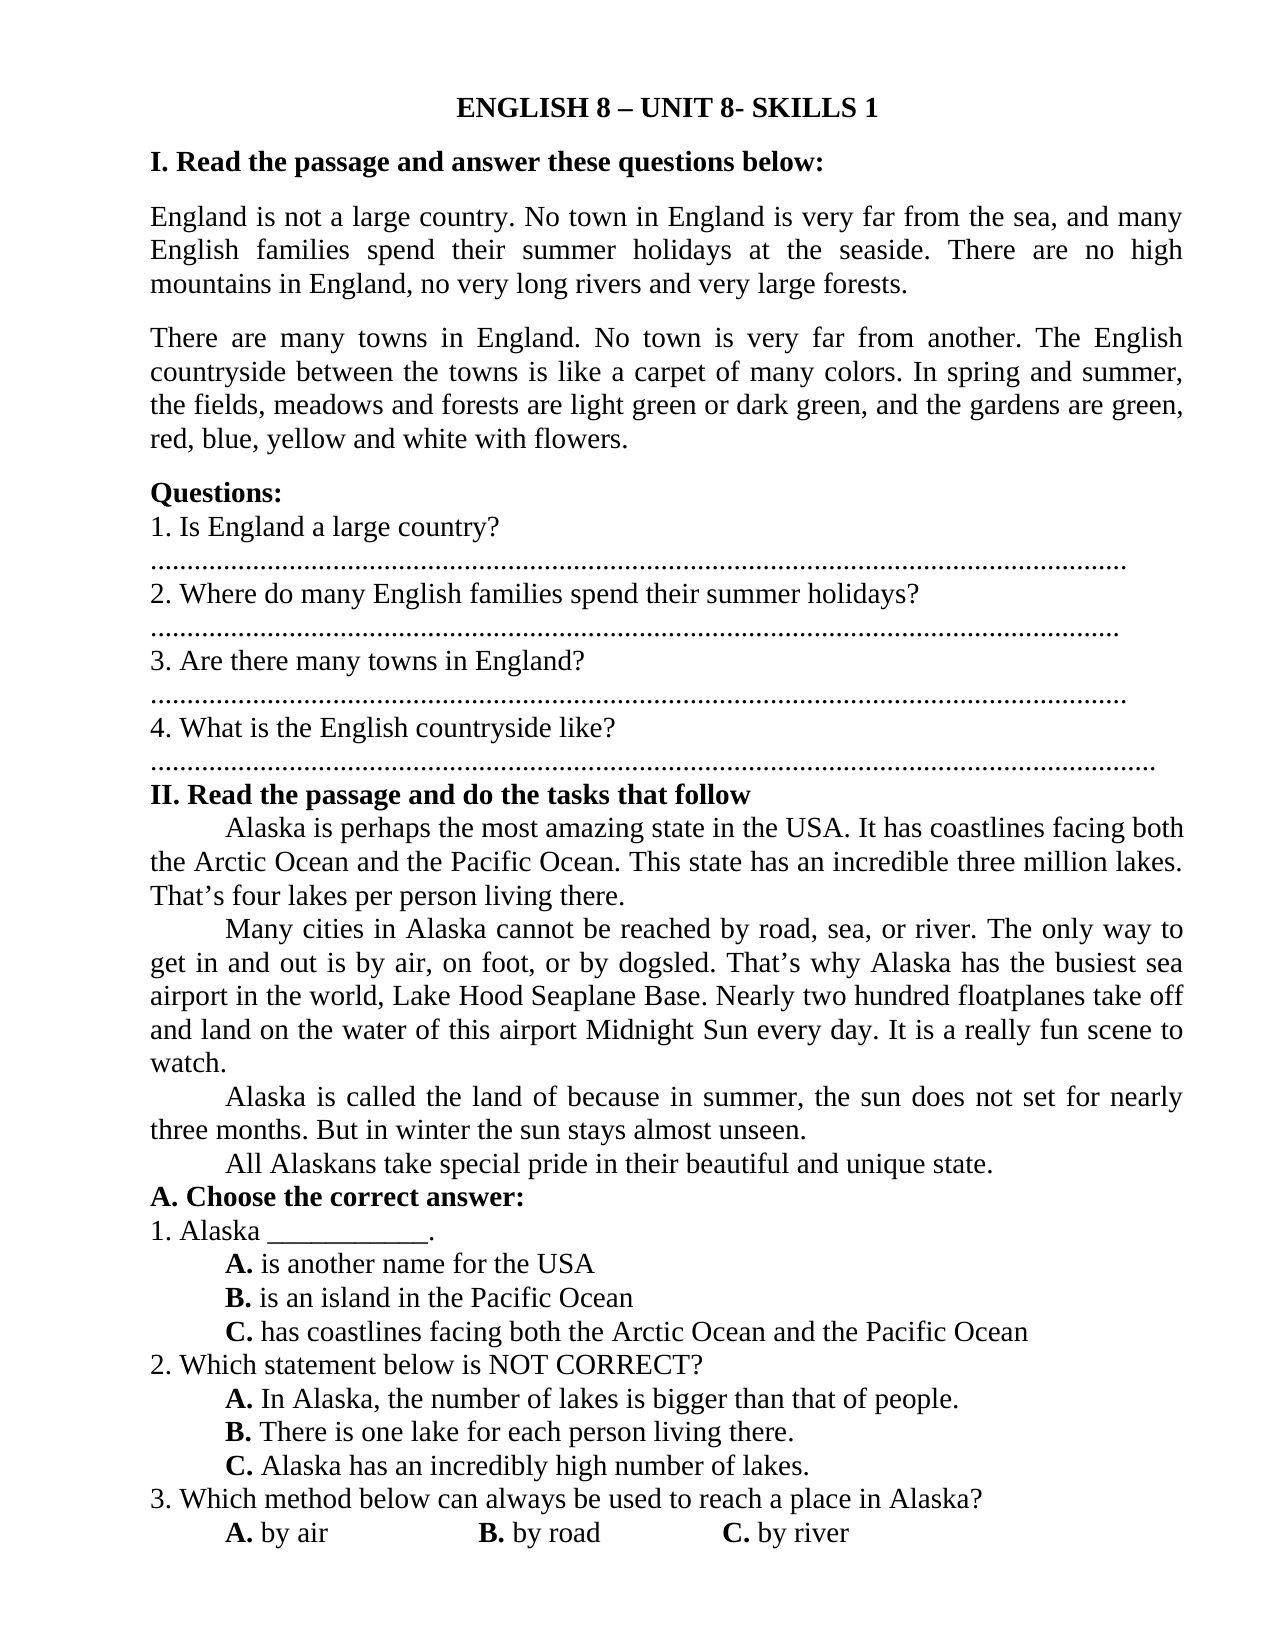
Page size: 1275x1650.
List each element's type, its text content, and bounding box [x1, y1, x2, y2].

text 1. Is England a large country? [150, 509, 1185, 542]
text ENGLISH 8 – UNIT 8- SKILLS 1 [150, 90, 1185, 123]
text Many cities in Alaska cannot be reached by road, sea, or river. The only way to get in and out is by air, on foot, or by dogsled. That’s why Alaska has the busiest sea airport in the world, Lake Hood Seaplane Base. Nearly two hundred floatplanes take off and land on the water of this airport Midnight Sun every day. It is a really fun scene to watch. [150, 911, 1185, 1079]
text Questions: [150, 475, 1185, 509]
text There are many towns in England. No town is very far from another. The English countryside between the towns is like a carpet of many colors. In spring and summer, the fields, meadows and forests are light green or dark green, and the gardens are green, red, blue, yellow and white with flowers. [150, 320, 1185, 454]
text A. is another name for the USA [225, 1247, 1185, 1280]
text 1. Alaska ___________. [150, 1213, 1185, 1247]
text II. Read the passage and do the tasks that follow [150, 777, 1185, 811]
text A. by air B. by road C. by river [225, 1515, 1185, 1548]
text I. Read the passage and answer these questions below: [150, 144, 1185, 178]
text ...................................................................................................................................... [150, 676, 1185, 710]
text England is not a large country. No town in England is very far from the sea, and many English families spend their summer holidays at the seaside. There are no high mountains in England, no very long rivers and very large forests. [150, 199, 1185, 299]
text Alaska is called the land of because in summer, the sun does not set for nearly three months. But in winter the sun stays almost unseen. [150, 1079, 1185, 1146]
text ..................................................................................................................................... [150, 609, 1185, 643]
text 3. Which method below can always be used to reach a place in Alaska? [150, 1481, 1185, 1515]
text B. is an island in the Pacific Ocean [225, 1280, 1185, 1314]
text .......................................................................................................................................... [150, 743, 1185, 777]
text A. Choose the correct answer: [150, 1179, 1185, 1213]
text C. Alaska has an incredibly high number of lakes. [225, 1448, 1185, 1481]
text A. In Alaska, the number of lakes is bigger than that of people. [225, 1381, 1185, 1414]
text All Alaskans take special pride in their beautiful and unique state. [150, 1146, 1185, 1179]
text 4. What is the English countryside like? [150, 710, 1185, 743]
text ...................................................................................................................................... [150, 542, 1185, 576]
text 3. Are there many towns in England? [150, 643, 1185, 676]
text Alaska is perhaps the most amazing state in the USA. It has coastlines facing both the Arctic Ocean and the Pacific Ocean. This state has an incredible three million lakes. That’s four lakes per person living there. [150, 811, 1185, 911]
text 2. Where do many English families spend their summer holidays? [150, 576, 1185, 609]
text 2. Which statement below is NOT CORRECT? [150, 1347, 1185, 1381]
text B. There is one lake for each person living there. [225, 1414, 1185, 1448]
text C. has coastlines facing both the Arctic Ocean and the Pacific Ocean [225, 1314, 1185, 1347]
